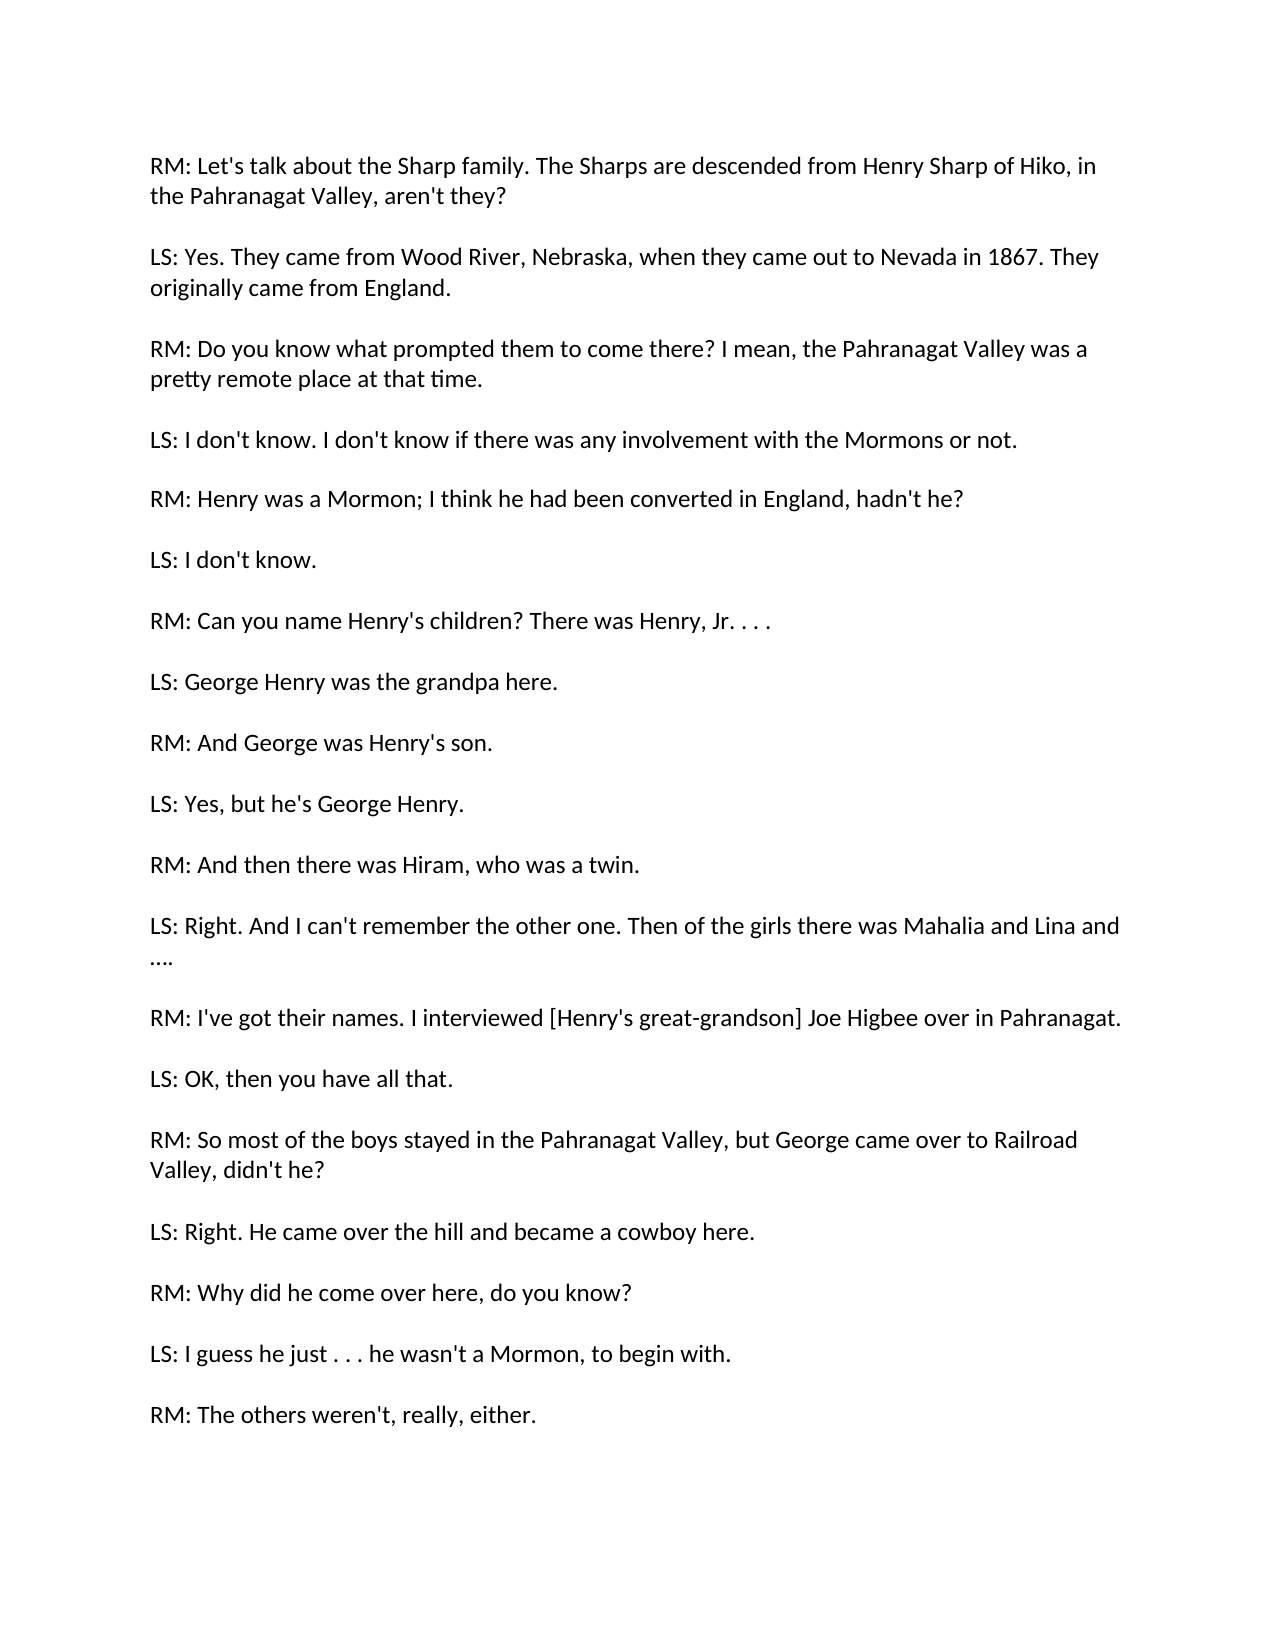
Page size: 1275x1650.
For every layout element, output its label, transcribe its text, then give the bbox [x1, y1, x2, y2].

text LS: I guess he just . . . he wasn't a Mormon, to begin with. [150, 1338, 1125, 1368]
text LS: Yes. They came from Wood River, Nebraska, when they came out to Nevada in 1867. They originally came from England. [150, 242, 1125, 303]
text LS: I don't know. I don't know if there was any involvement with the Mormons or not. [150, 425, 1125, 455]
text RM: I've got their names. I interviewed [Henry's great-grandson] Joe Higbee over in Pahranagat. [150, 1002, 1125, 1033]
text LS: OK, then you have all that. [150, 1063, 1125, 1094]
text RM: Can you name Henry's children? There was Henry, Jr. . . . [150, 605, 1125, 636]
text LS: Right. He came over the hill and became a cowboy here. [150, 1216, 1125, 1246]
text LS: Right. And I can't remember the other one. Then of the girls there was Mahalia and Lina and …. [150, 911, 1125, 972]
text RM: And George was Henry's son. [150, 727, 1125, 758]
text RM: Why did he come over here, do you know? [150, 1277, 1125, 1307]
text RM: Do you know what prompted them to come there? I mean, the Pahranagat Valley was a pretty remote place at that time. [150, 333, 1125, 394]
text RM: So most of the boys stayed in the Pahranagat Valley, but George came over to Railroad Valley, didn't he? [150, 1124, 1125, 1185]
text RM: The others weren't, really, either. [150, 1399, 1125, 1429]
text RM: And then there was Hiram, who was a twin. [150, 849, 1125, 880]
text RM: Let's talk about the Sharp family. The Sharps are descended from Henry Sharp of Hiko, in the Pahranagat Valley, aren't they? [150, 150, 1125, 211]
text LS: I don't know. [150, 544, 1125, 575]
text RM: Henry was a Mormon; I think he had been converted in England, hadn't he? [150, 483, 1125, 514]
text LS: Yes, but he's George Henry. [150, 788, 1125, 819]
text LS: George Henry was the grandpa here. [150, 666, 1125, 697]
